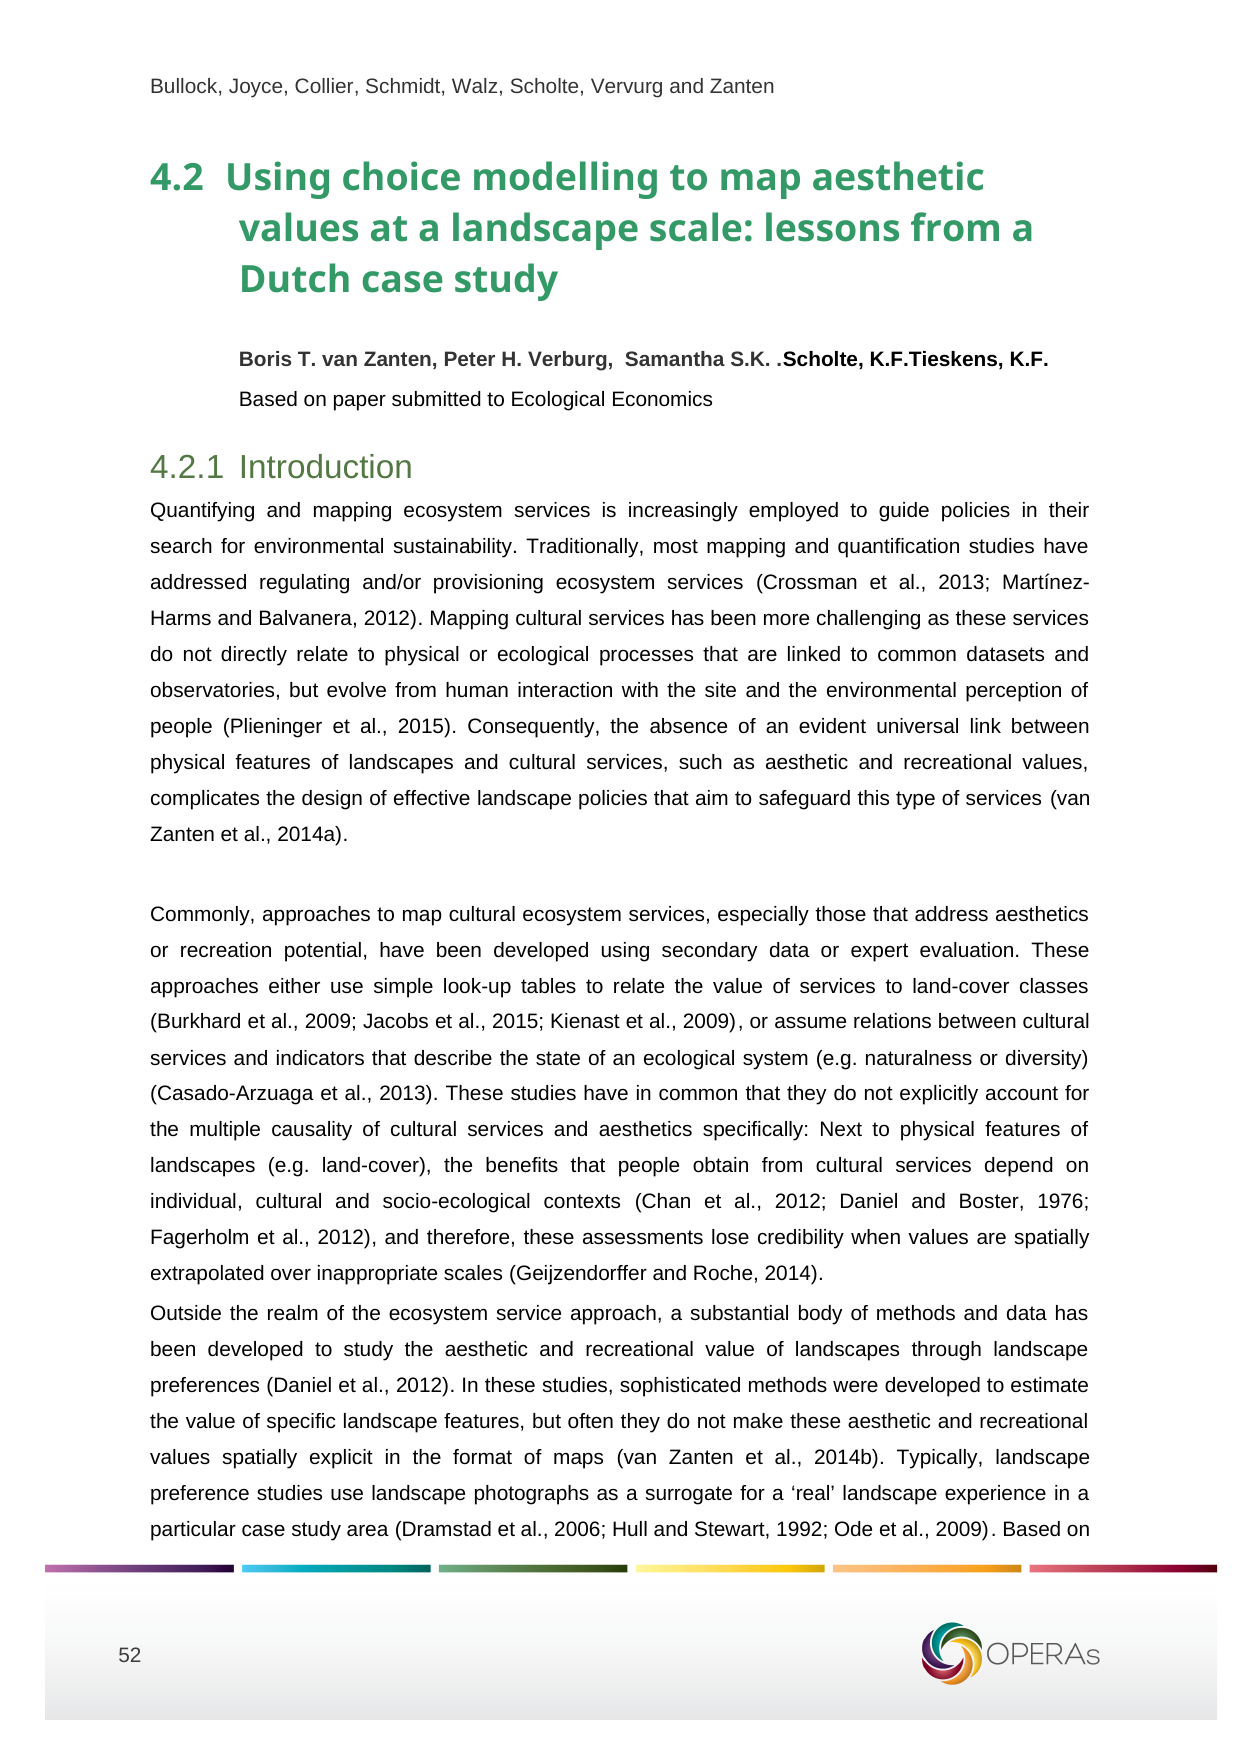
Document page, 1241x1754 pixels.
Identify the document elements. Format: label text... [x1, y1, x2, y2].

picture [45, 1564, 1218, 1720]
text Boris T. van Zanten, Peter H. Verburg, Samantha S.K. .Scholte, K.F.Tieskens, K.F. [150, 346, 1090, 370]
text Based on paper submitted to Ecological Economics [150, 387, 1090, 411]
text Quantifying and mapping ecosystem services is increasingly employed to guide policies in their search for environmental sustainability. Traditionally, most mapping and quantification studies have addressed regulating and/or provisioning ecosystem services (Crossman et al., 2013; Martínez-Harms and Balvanera, 2012). Mapping cultural services has been more challenging as these services do not directly relate to physical or ecological processes that are linked to common datasets and observatories, but evolve from human interaction with the site and the environmental perception of people (Plieninger et al., 2015). Consequently, the absence of an evident universal link between physical features of landscapes and cultural services, such as aesthetic and recreational values, complicates the design of effective landscape policies that aim to safeguard this type of services (van Zanten et al., 2014a). [150, 498, 1090, 845]
subtitle Using choice modelling to map aesthetic values at a landscape scale: lessons from a Dutch case study [150, 150, 1090, 303]
subtitle 4.2.1 Introduction [150, 447, 1090, 486]
text Commonly, approaches to map cultural ecosystem services, especially those that address aesthetics or recreation potential, have been developed using secondary data or expert evaluation. These approaches either use simple look-up tables to relate the value of services to land-cover classes (Burkhard et al., 2009; Jacobs et al., 2015; Kienast et al., 2009), or assume relations between cultural services and indicators that describe the state of an ecological system (e.g. naturalness or diversity) (Casado-Arzuaga et al., 2013). These studies have in common that they do not explicitly account for the multiple causality of cultural services and aesthetics specifically: Next to physical features of landscapes (e.g. land-cover), the benefits that people obtain from cultural services depend on individual, cultural and socio-ecological contexts (Chan et al., 2012; Daniel and Boster, 1976; Fagerholm et al., 2012), and therefore, these assessments lose credibility when values are spatially extrapolated over inappropriate scales (Geijzendorffer and Roche, 2014). [150, 902, 1090, 1285]
